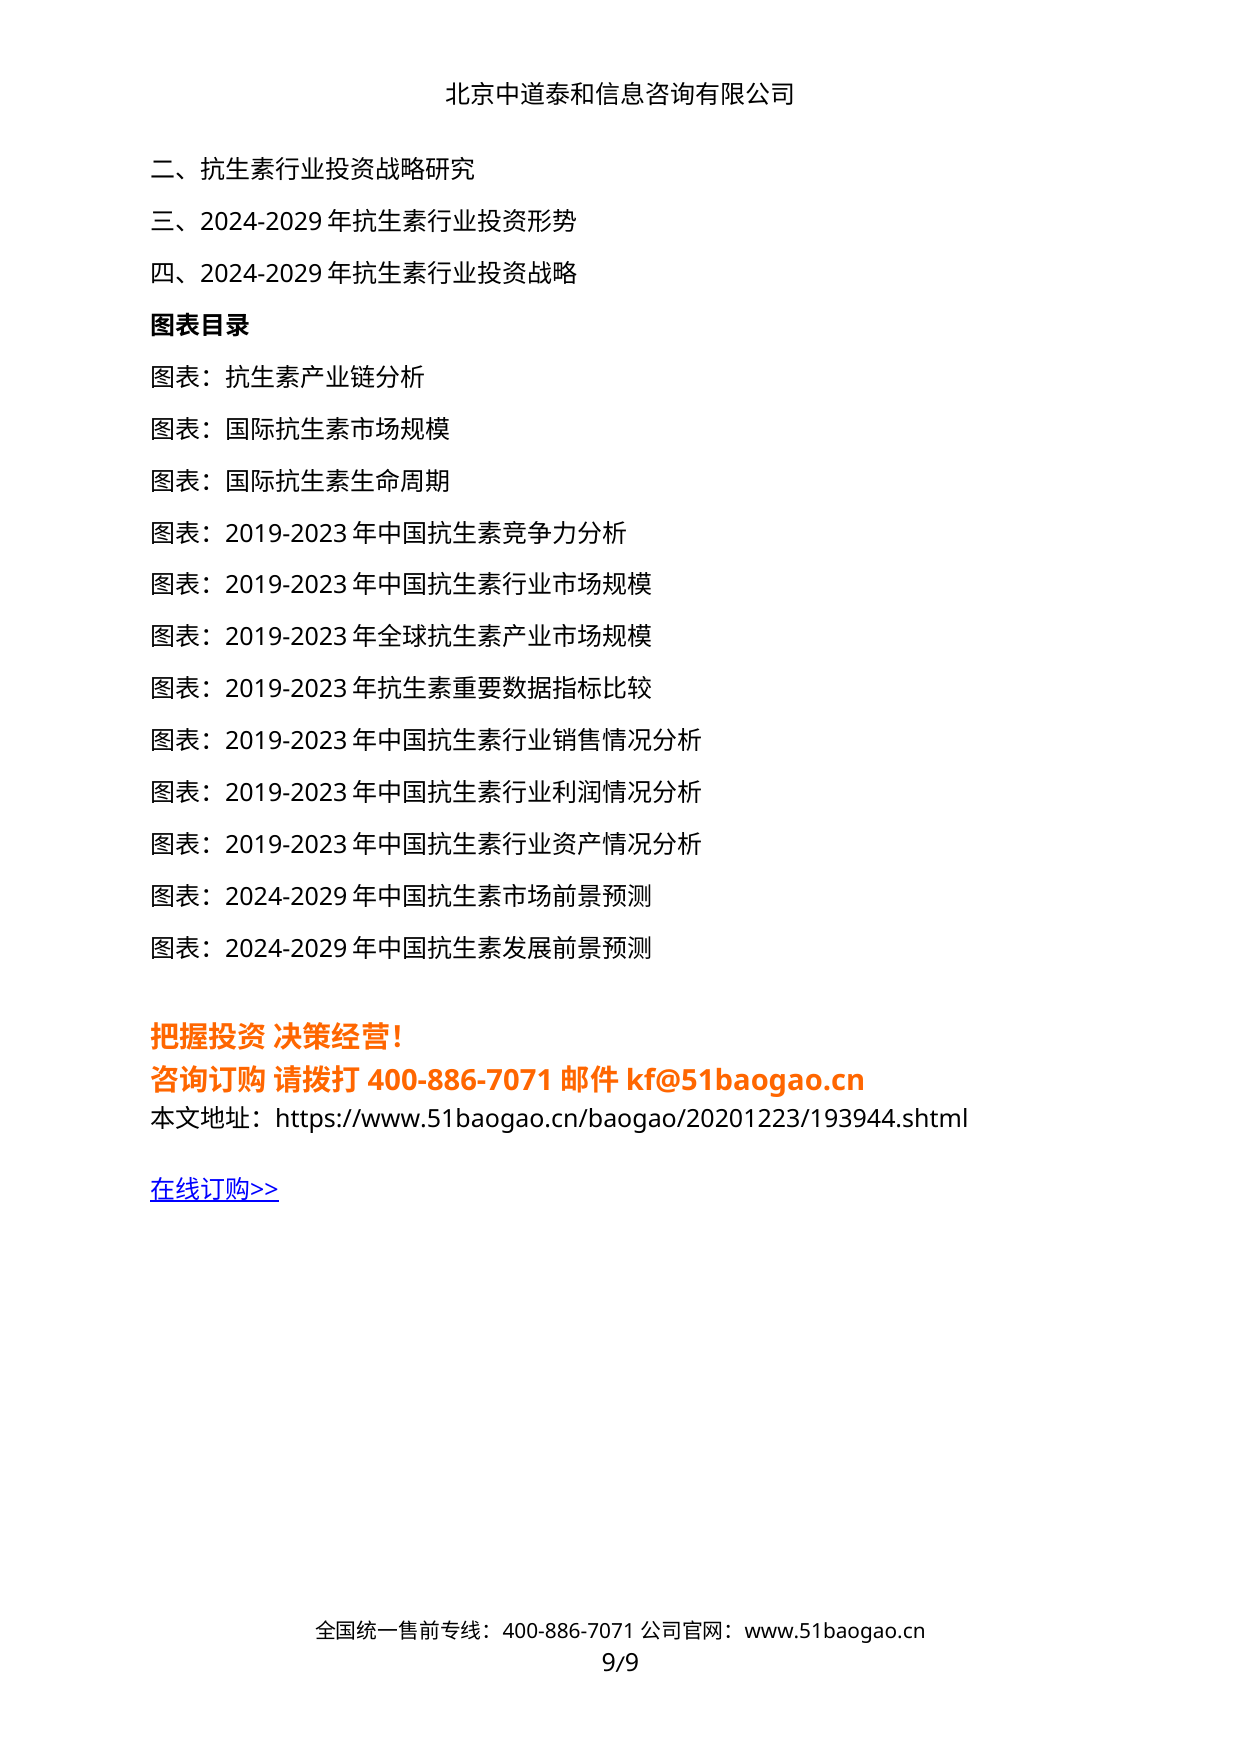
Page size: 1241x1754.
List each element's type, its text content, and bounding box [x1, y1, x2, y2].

text 在线订购>> [150, 1135, 1090, 1205]
text 图表：抗生素产业链分析 [150, 357, 1090, 394]
text 图表：2019-2023年中国抗生素行业销售情况分析 [150, 721, 1090, 757]
text 图表：2019-2023年抗生素重要数据指标比较 [150, 669, 1090, 705]
text 二、抗生素行业投资战略研究 [150, 150, 1090, 186]
text 图表：2019-2023年中国抗生素竞争力分析 [150, 513, 1090, 549]
text 图表目录 [150, 306, 1090, 342]
text 图表：2024-2029年中国抗生素市场前景预测 [150, 876, 1090, 912]
text 四、2024-2029年抗生素行业投资战略 [150, 254, 1090, 290]
text 图表：2019-2023年中国抗生素行业资产情况分析 [150, 824, 1090, 861]
text 图表：2024-2029年中国抗生素发展前景预测 [150, 928, 1090, 964]
text 图表：2019-2023年中国抗生素行业利润情况分析 [150, 772, 1090, 809]
text 图表：国际抗生素市场规模 [150, 409, 1090, 446]
text 把握投资 决策经营！咨询订购 请拨打 400-886-7071 邮件 kf@51baogao.cn本文地址：https://www.51baogao.cn/baogao/20201223/193944.shtml [150, 980, 1090, 1135]
text 图表：2019-2023年中国抗生素行业市场规模 [150, 565, 1090, 601]
text 图表：国际抗生素生命周期 [150, 461, 1090, 497]
text 三、2024-2029年抗生素行业投资形势 [150, 202, 1090, 238]
text 图表：2019-2023年全球抗生素产业市场规模 [150, 617, 1090, 653]
